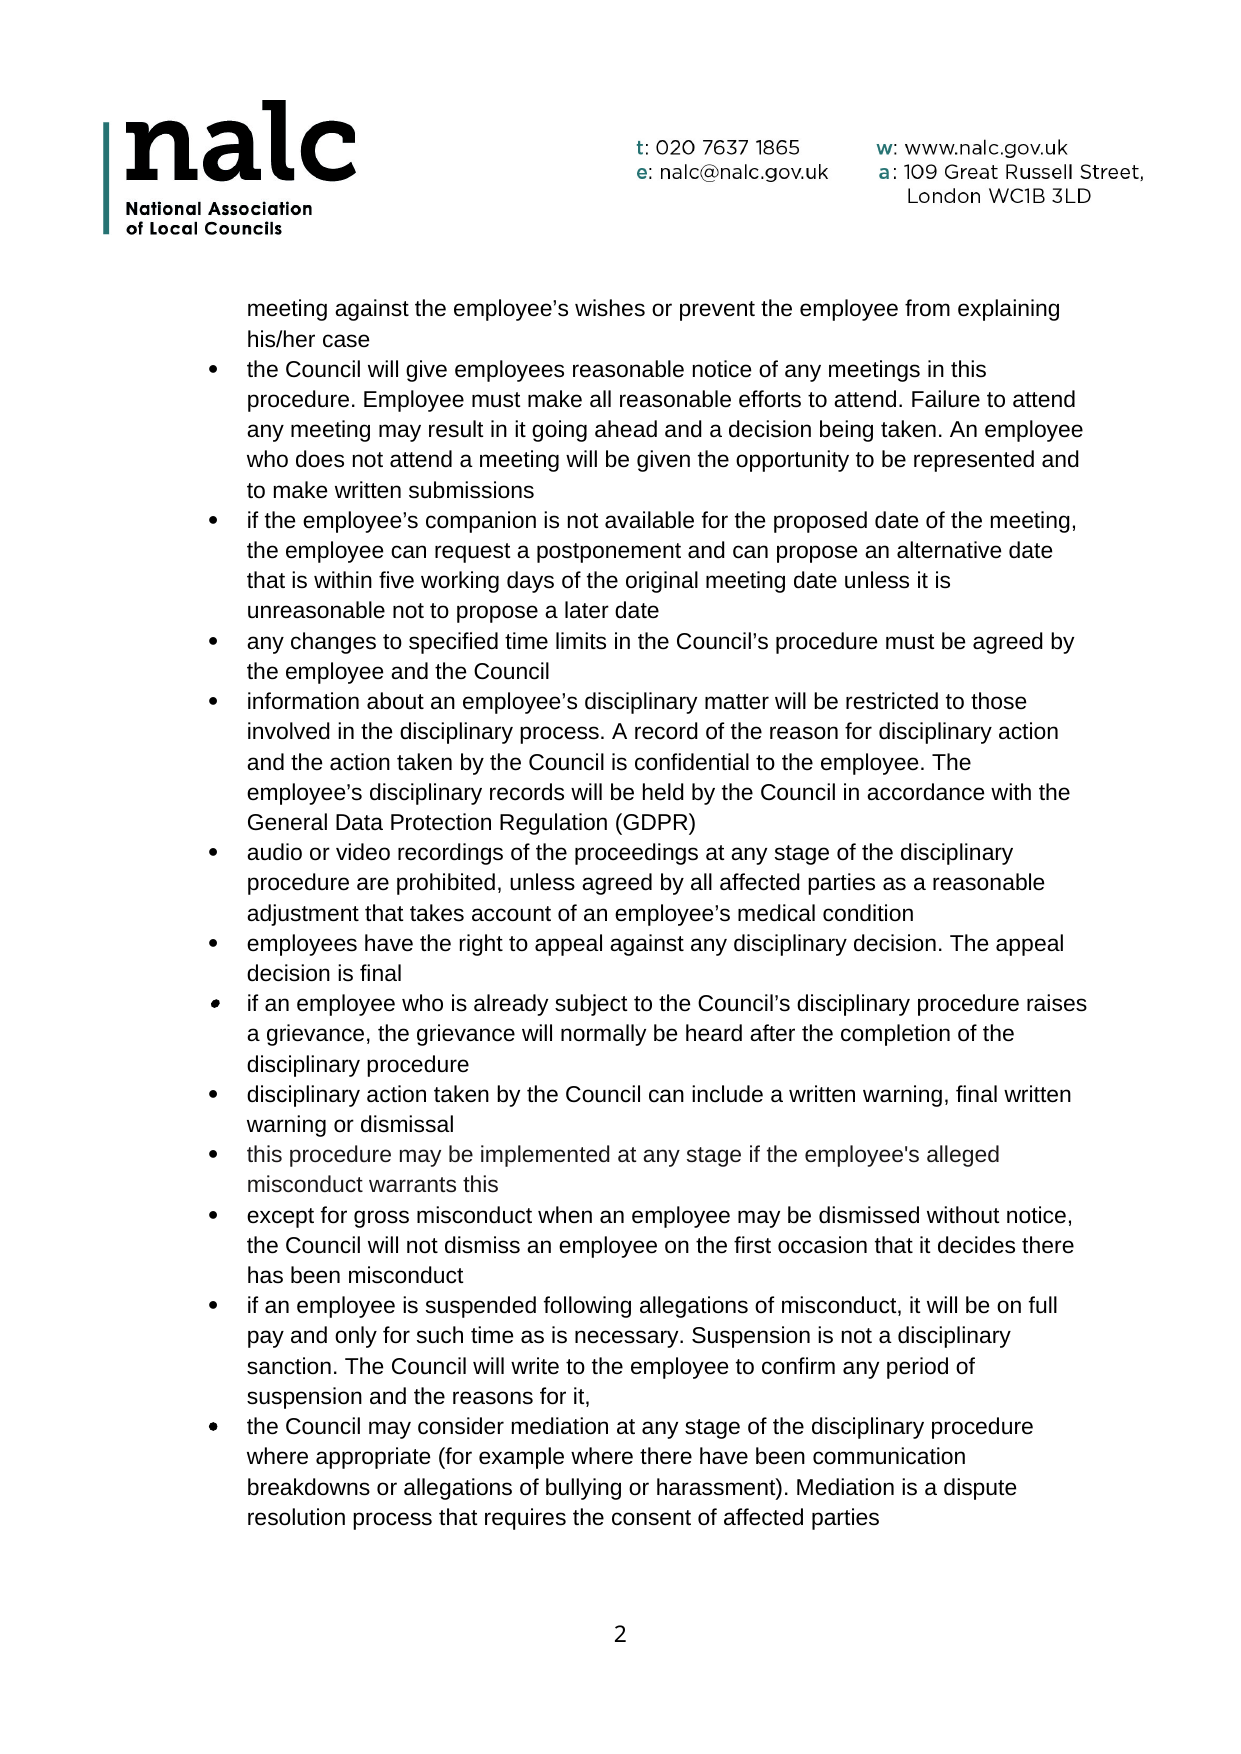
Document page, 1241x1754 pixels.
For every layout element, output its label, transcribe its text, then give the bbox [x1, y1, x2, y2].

list disciplinary action taken by the Council can include a written warning, final written warning or dismissal [209, 1081, 1090, 1137]
list information about an employee’s disciplinary matter will be restricted to those involved in the disciplinary process. A record of the reason for disciplinary action and the action taken by the Council is confidential to the employee. The employee’s disciplinary records will be held by the Council in accordance with the General Data Protection Regulation (GDPR) [209, 688, 1090, 835]
list the Council may consider mediation at any stage of the disciplinary procedure where appropriate (for example where there have been communication breakdowns or allegations of bullying or harassment). Mediation is a dispute resolution process that requires the consent of affected parties [209, 1413, 1090, 1530]
list if the employee’s companion is not available for the proposed date of the meeting, the employee can request a postponement and can propose an alternative date that is within five working days of the original meeting date unless it is unreasonable not to propose a later date [209, 507, 1090, 624]
list if an employee who is already subject to the Council’s disciplinary procedure raises a grievance, the grievance will normally be heard after the completion of the disciplinary procedure [209, 990, 1090, 1077]
list employees have the right to appeal against any disciplinary decision. The appeal decision is final [209, 930, 1090, 986]
list the Council will give employees reasonable notice of any meetings in this procedure. Employee must make all reasonable efforts to attend. Failure to attend any meeting may result in it going ahead and a decision being taken. An employee who does not attend a meeting will be given the opportunity to be represented and to make written submissions [209, 356, 1090, 503]
list except for gross misconduct when an employee may be dismissed without notice, the Council will not dismiss an employee on the first occasion that it decides there has been misconduct [209, 1202, 1090, 1288]
list any changes to specified time limits in the Council’s procedure must be agreed by the employee and the Council [209, 628, 1090, 684]
picture [103, 100, 1144, 235]
list audio or video recordings of the proceedings at any stage of the disciplinary procedure are prohibited, unless agreed by all affected parties as a reasonable adjustment that takes account of an employee’s medical condition [209, 839, 1090, 926]
list this procedure may be implemented at any stage if the employee's alleged misconduct warrants this [209, 1141, 1090, 1198]
list if an employee is suspended following allegations of misconduct, it will be on full pay and only for such time as is necessary. Suspension is not a disciplinary sanction. The Council will write to the employee to confirm any period of suspension and the reasons for it, [209, 1292, 1090, 1409]
